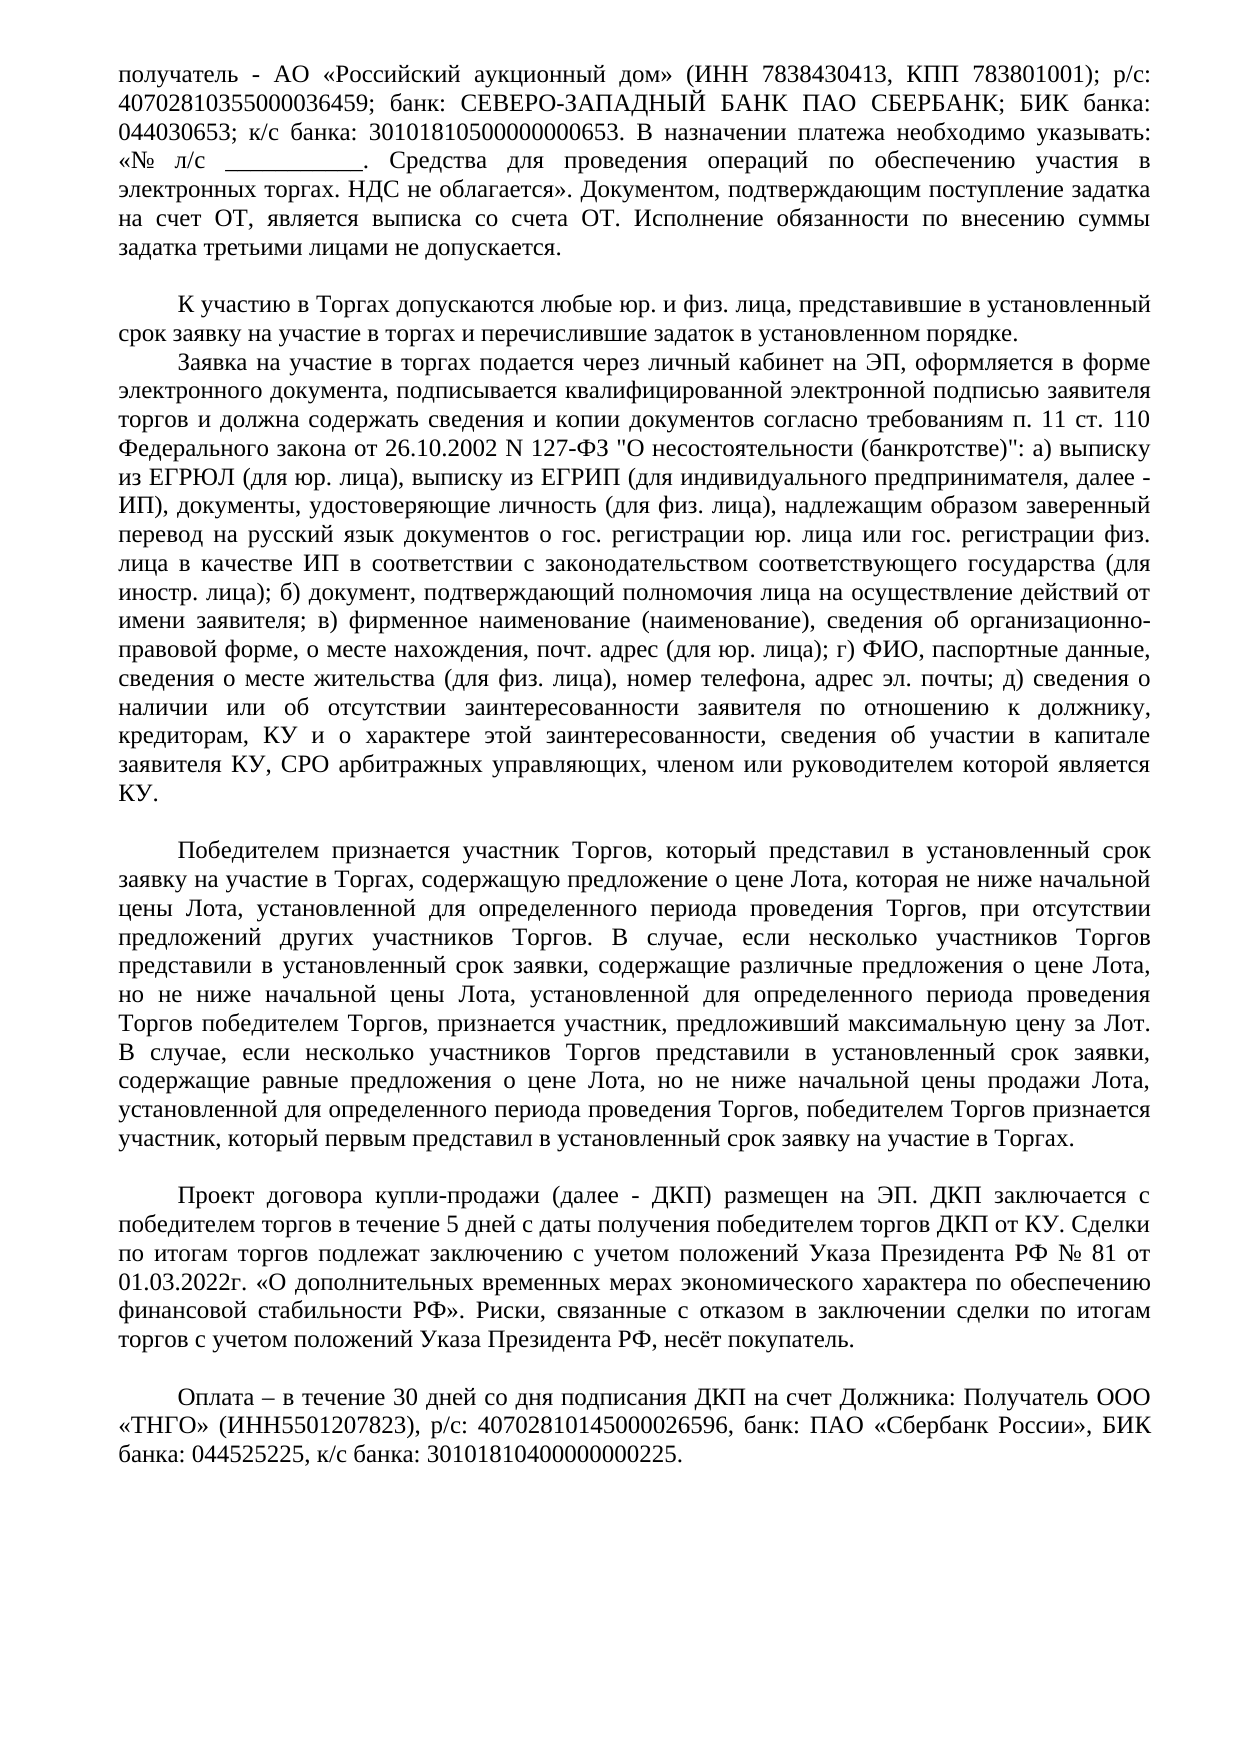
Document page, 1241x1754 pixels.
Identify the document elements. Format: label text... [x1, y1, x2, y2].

text Оплата – в течение 30 дней со дня подписания ДКП на счет Должника: Получатель ООО «ТНГО» (ИНН5501207823), р/с: 40702810145000026596, банк: ПАО «Сбербанк России», БИК банка: 044525225, к/с банка: 30101810400000000225. [118, 1382, 1152, 1468]
text К участию в Торгах допускаются любые юр. и физ. лица, представившие в установленный срок заявку на участие в торгах и перечислившие задаток в установленном порядке. [118, 289, 1152, 347]
text Проект договора купли-продажи (далее - ДКП) размещен на ЭП. ДКП заключается с победителем торгов в течение 5 дней с даты получения победителем торгов ДКП от КУ. Сделки по итогам торгов подлежат заключению с учетом положений Указа Президента РФ № 81 от 01.03.2022г. «О дополнительных временных мерах экономического характера по обеспечению финансовой стабильности РФ». Риски, связанные с отказом в заключении сделки по итогам торгов с учетом положений Указа Президента РФ, несёт покупатель. [118, 1180, 1152, 1353]
text Победителем признается участник Торгов, который представил в установленный срок заявку на участие в Торгах, содержащую предложение о цене Лота, которая не ниже начальной цены Лота, установленной для определенного периода проведения Торгов, при отсутствии предложений других участников Торгов. В случае, если несколько участников Торгов представили в установленный срок заявки, содержащие различные предложения о цене Лота, но не ниже начальной цены Лота, установленной для определенного периода проведения Торгов победителем Торгов, признается участник, предложивший максимальную цену за Лот. В случае, если несколько участников Торгов представили в установленный срок заявки, содержащие равные предложения о цене Лота, но не ниже начальной цены продажи Лота, установленной для определенного периода проведения Торгов, победителем Торгов признается участник, который первым представил в установленный срок заявку на участие в Торгах. [118, 835, 1152, 1152]
text Заявка на участие в торгах подается через личный кабинет на ЭП, оформляется в форме электронного документа, подписывается квалифицированной электронной подписью заявителя торгов и должна содержать сведения и копии документов согласно требованиям п. 11 ст. 110 Федерального закона от 26.10.2002 N 127-ФЗ "О несостоятельности (банкротстве)": а) выписку из ЕГРЮЛ (для юр. лица), выписку из ЕГРИП (для индивидуального предпринимателя, далее - ИП), документы, удостоверяющие личность (для физ. лица), надлежащим образом заверенный перевод на русский язык документов о гос. регистрации юр. лица или гос. регистрации физ. лица в качестве ИП в соответствии с законодательством соответствующего государства (для иностр. лица); б) документ, подтверждающий полномочия лица на осуществление действий от имени заявителя; в) фирменное наименование (наименование), сведения об организационно-правовой форме, о месте нахождения, почт. адрес (для юр. лица); г) ФИО, паспортные данные, сведения о месте жительства (для физ. лица), номер телефона, адрес эл. почты; д) сведения о наличии или об отсутствии заинтересованности заявителя по отношению к должнику, кредиторам, КУ и о характере этой заинтересованности, сведения об участии в капитале заявителя КУ, СРО арбитражных управляющих, членом или руководителем которой является КУ. [118, 347, 1152, 807]
